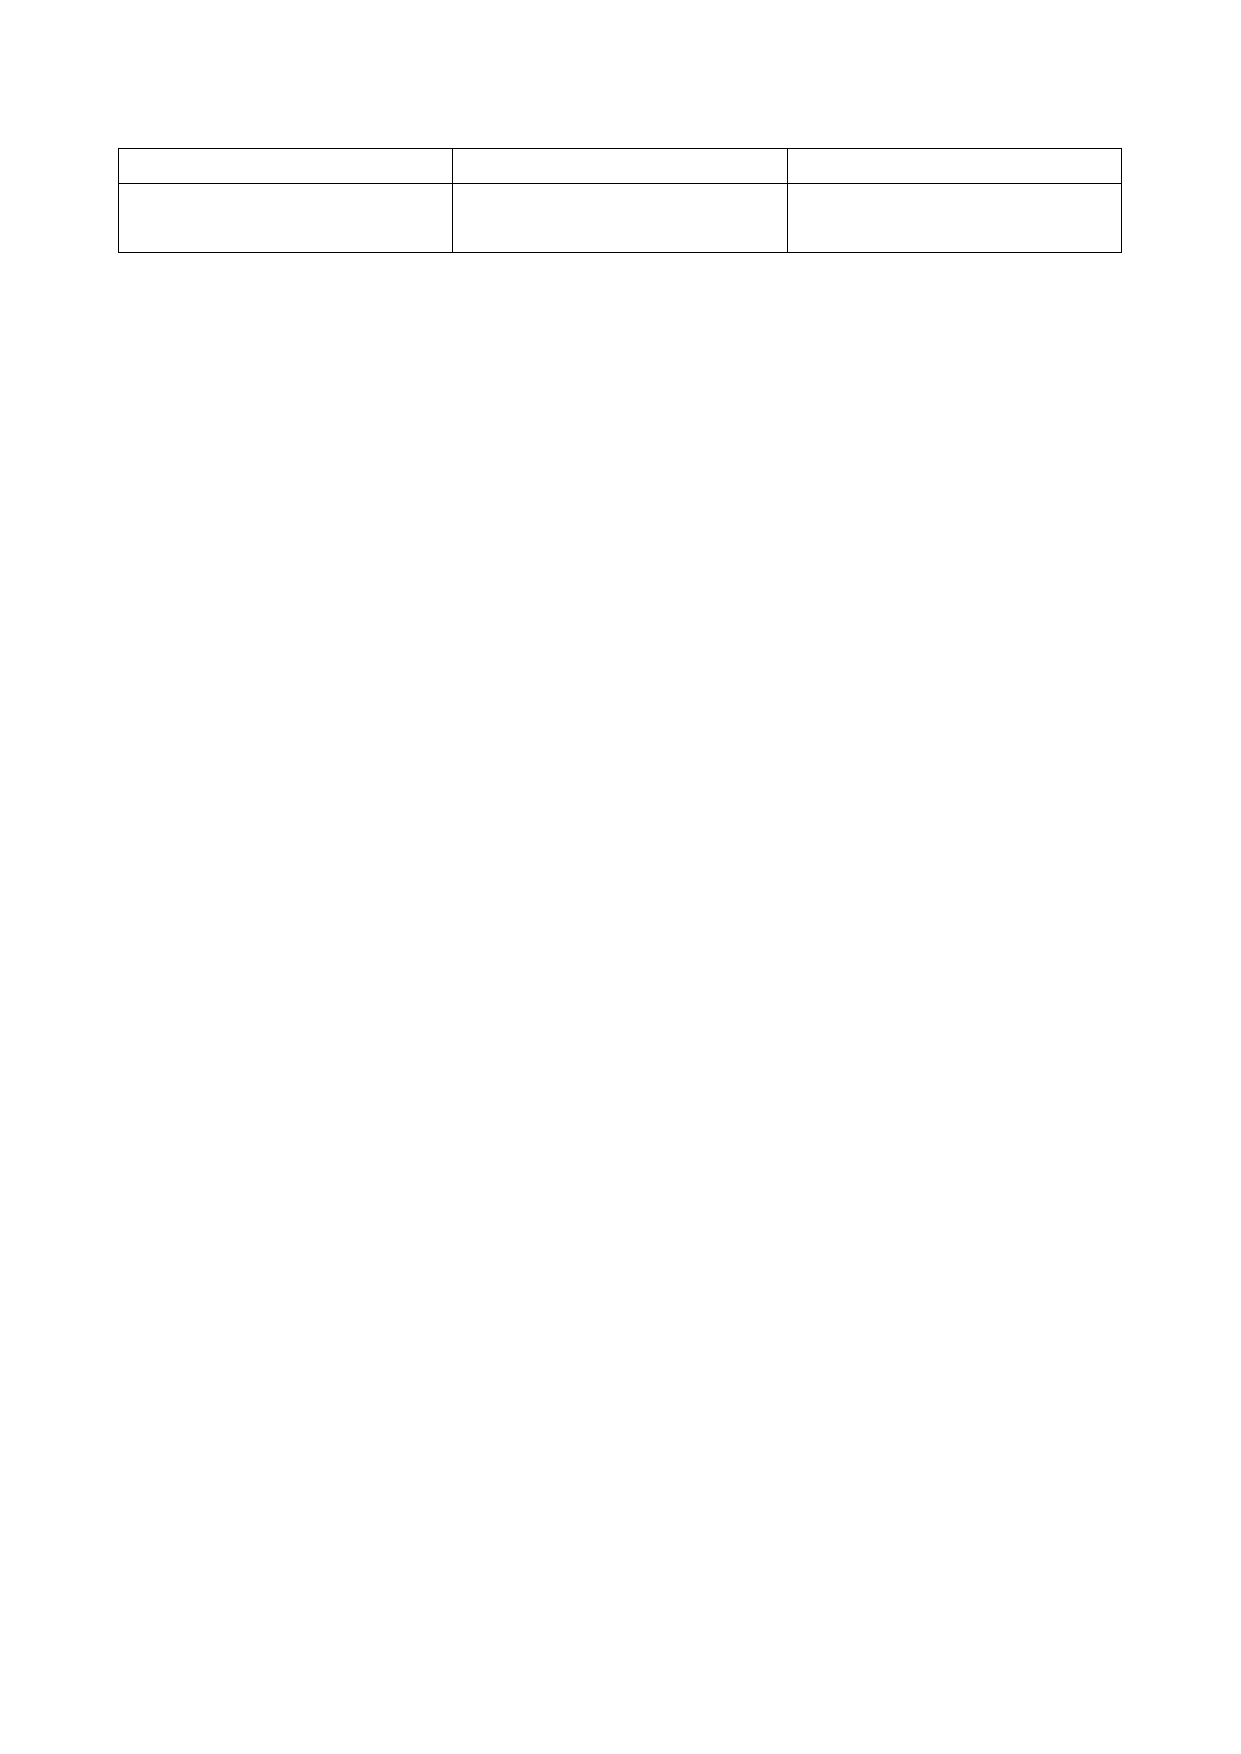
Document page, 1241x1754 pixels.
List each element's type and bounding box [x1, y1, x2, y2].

table_cell [453, 184, 787, 252]
table_cell [453, 149, 787, 183]
table_cell [119, 184, 452, 252]
table_cell [788, 184, 1121, 252]
table_cell [788, 149, 1121, 183]
table_cell [119, 149, 452, 183]
